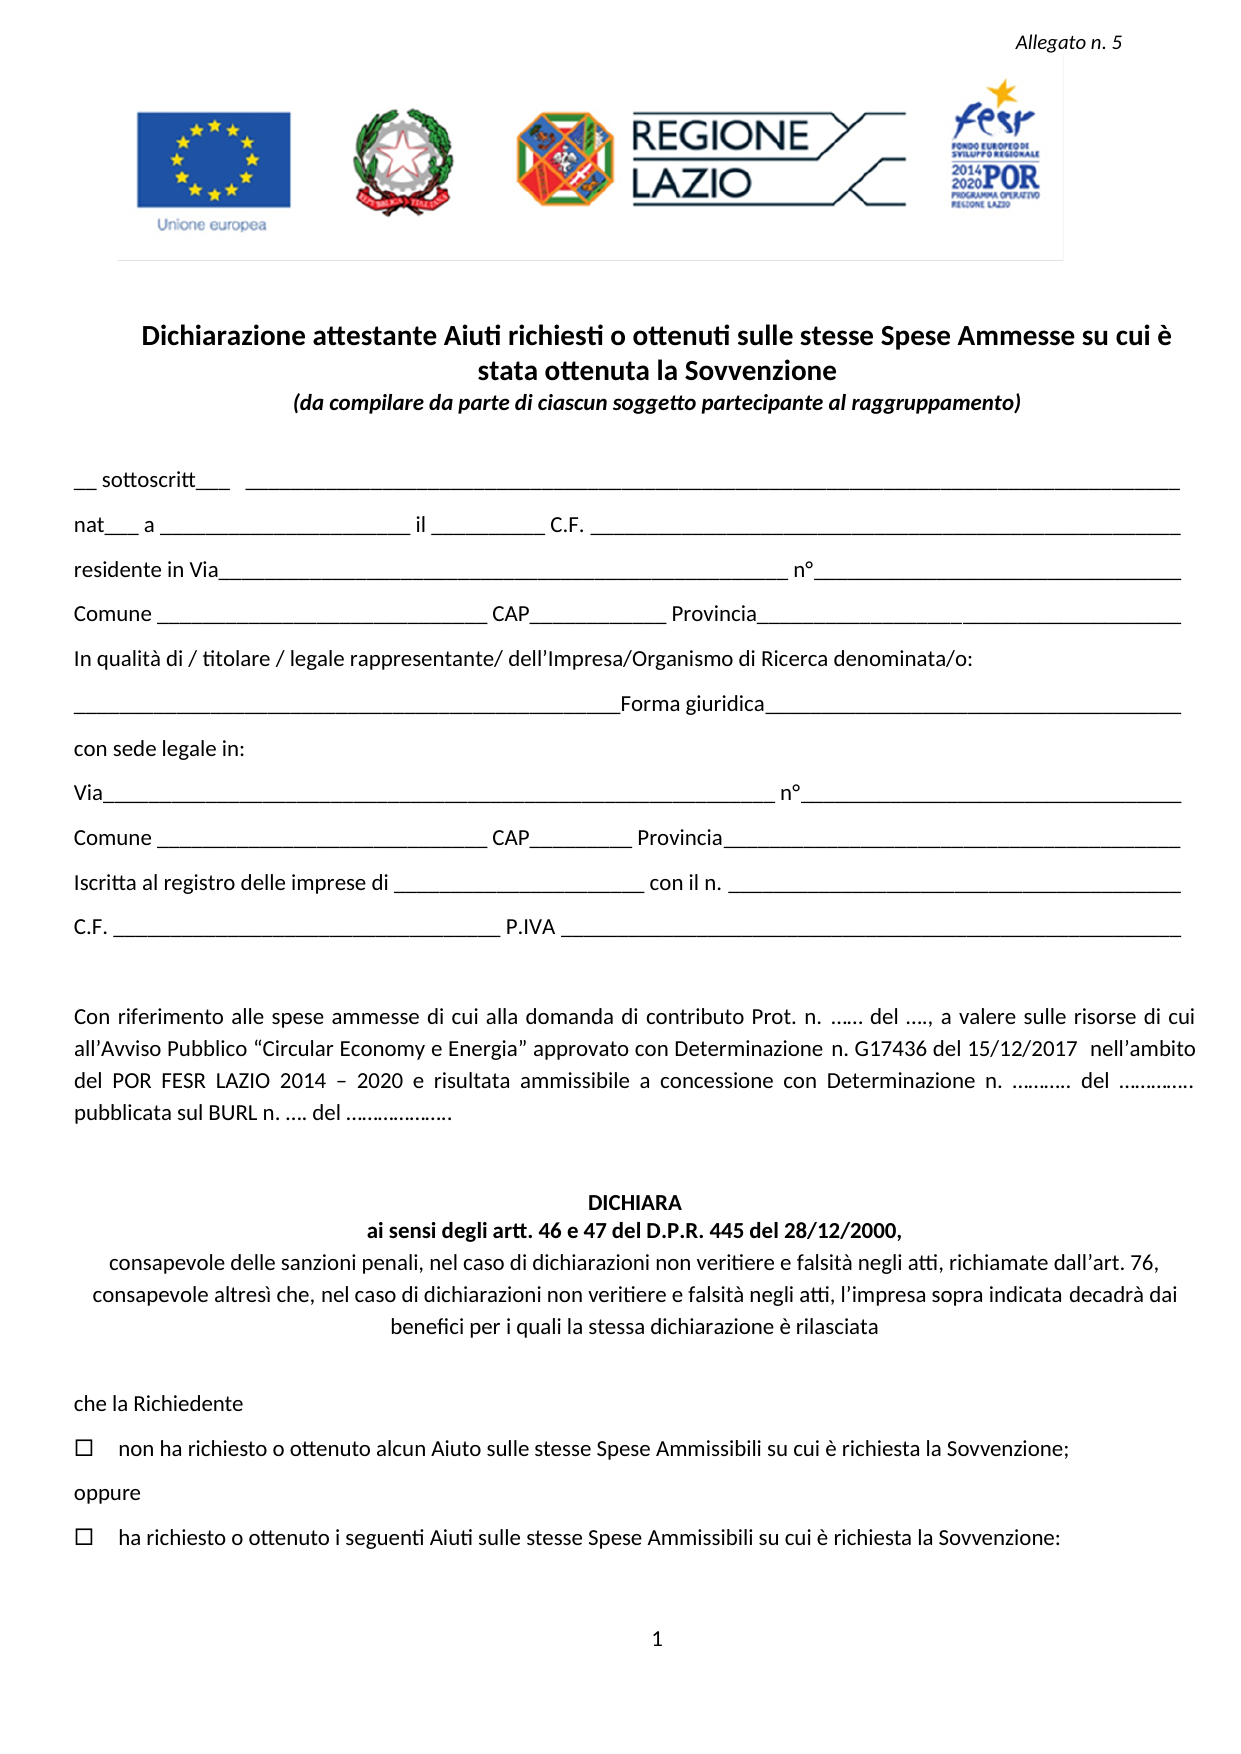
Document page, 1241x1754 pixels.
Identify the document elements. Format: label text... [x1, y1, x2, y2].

text (da compilare da parte di ciascun soggetto partecipante al raggruppamento) [118, 388, 1196, 416]
subtitle Dichiarazione attestante Aiuti richiesti o ottenuti sulle stesse Spese Ammesse su cui è stata ottenuta la Sovvenzione [118, 317, 1196, 388]
text Iscritta al registro delle imprese di ______________________ con il n. [74, 868, 1186, 896]
text residente in Via__________________________________________________ n° [74, 555, 1186, 583]
text oppure [74, 1478, 1196, 1507]
list non ha richiesto o ottenuto alcun Aiuto sulle stesse Spese Ammissibili su cui è richiesta la Sovvenzione; [74, 1434, 1196, 1462]
text Via___________________________________________________________ n° [74, 778, 1186, 806]
text __ sottoscritt___ [74, 466, 1186, 493]
text In qualità di / titolare / legale rappresentante/ dell’Impresa/Organismo di Ricerca denominata/o: [74, 644, 1186, 672]
text DICHIARA [74, 1188, 1196, 1216]
text con sede legale in: [74, 734, 1186, 762]
list ha richiesto o ottenuto i seguenti Aiuti sulle stesse Spese Ammissibili su cui è richiesta la Sovvenzione: [74, 1523, 1196, 1551]
text ai sensi degli artt. 46 e 47 del D.P.R. 445 del 28/12/2000, [74, 1216, 1196, 1244]
text ________________________________________________Forma giuridica [74, 689, 1186, 717]
text Comune _____________________________ CAP____________ Provincia__________________ [74, 599, 1186, 628]
picture [118, 54, 1064, 261]
text Con riferimento alle spese ammesse di cui alla domanda di contributo Prot. n. …… del …., a valere sulle risorse di cui all’Avviso Pubblico “Circular Economy e Energia” approvato con Determinazione n. G17436 del 15/12/2017 nell’ambito del POR FESR LAZIO 2014 – 2020 e risultata ammissibile a concessione con Determinazione n. ……….. del ………….. pubblicata sul BURL n. …. del ……………….. [74, 1002, 1196, 1126]
text che la Richiedente [74, 1389, 1196, 1417]
text C.F. __________________________________ P.IVA [74, 912, 1186, 940]
text Comune _____________________________ CAP_________ Provincia [74, 823, 1186, 851]
text consapevole delle sanzioni penali, nel caso di dichiarazioni non veritiere e falsità negli atti, richiamate dall’art. 76, consapevole altresì che, nel caso di dichiarazioni non veritiere e falsità negli atti, l’impresa sopra indicata decadrà dai benefici per i quali la stessa dichiarazione è rilasciata [74, 1248, 1196, 1340]
text nat___ a ______________________ il __________ C.F. [74, 510, 1186, 538]
